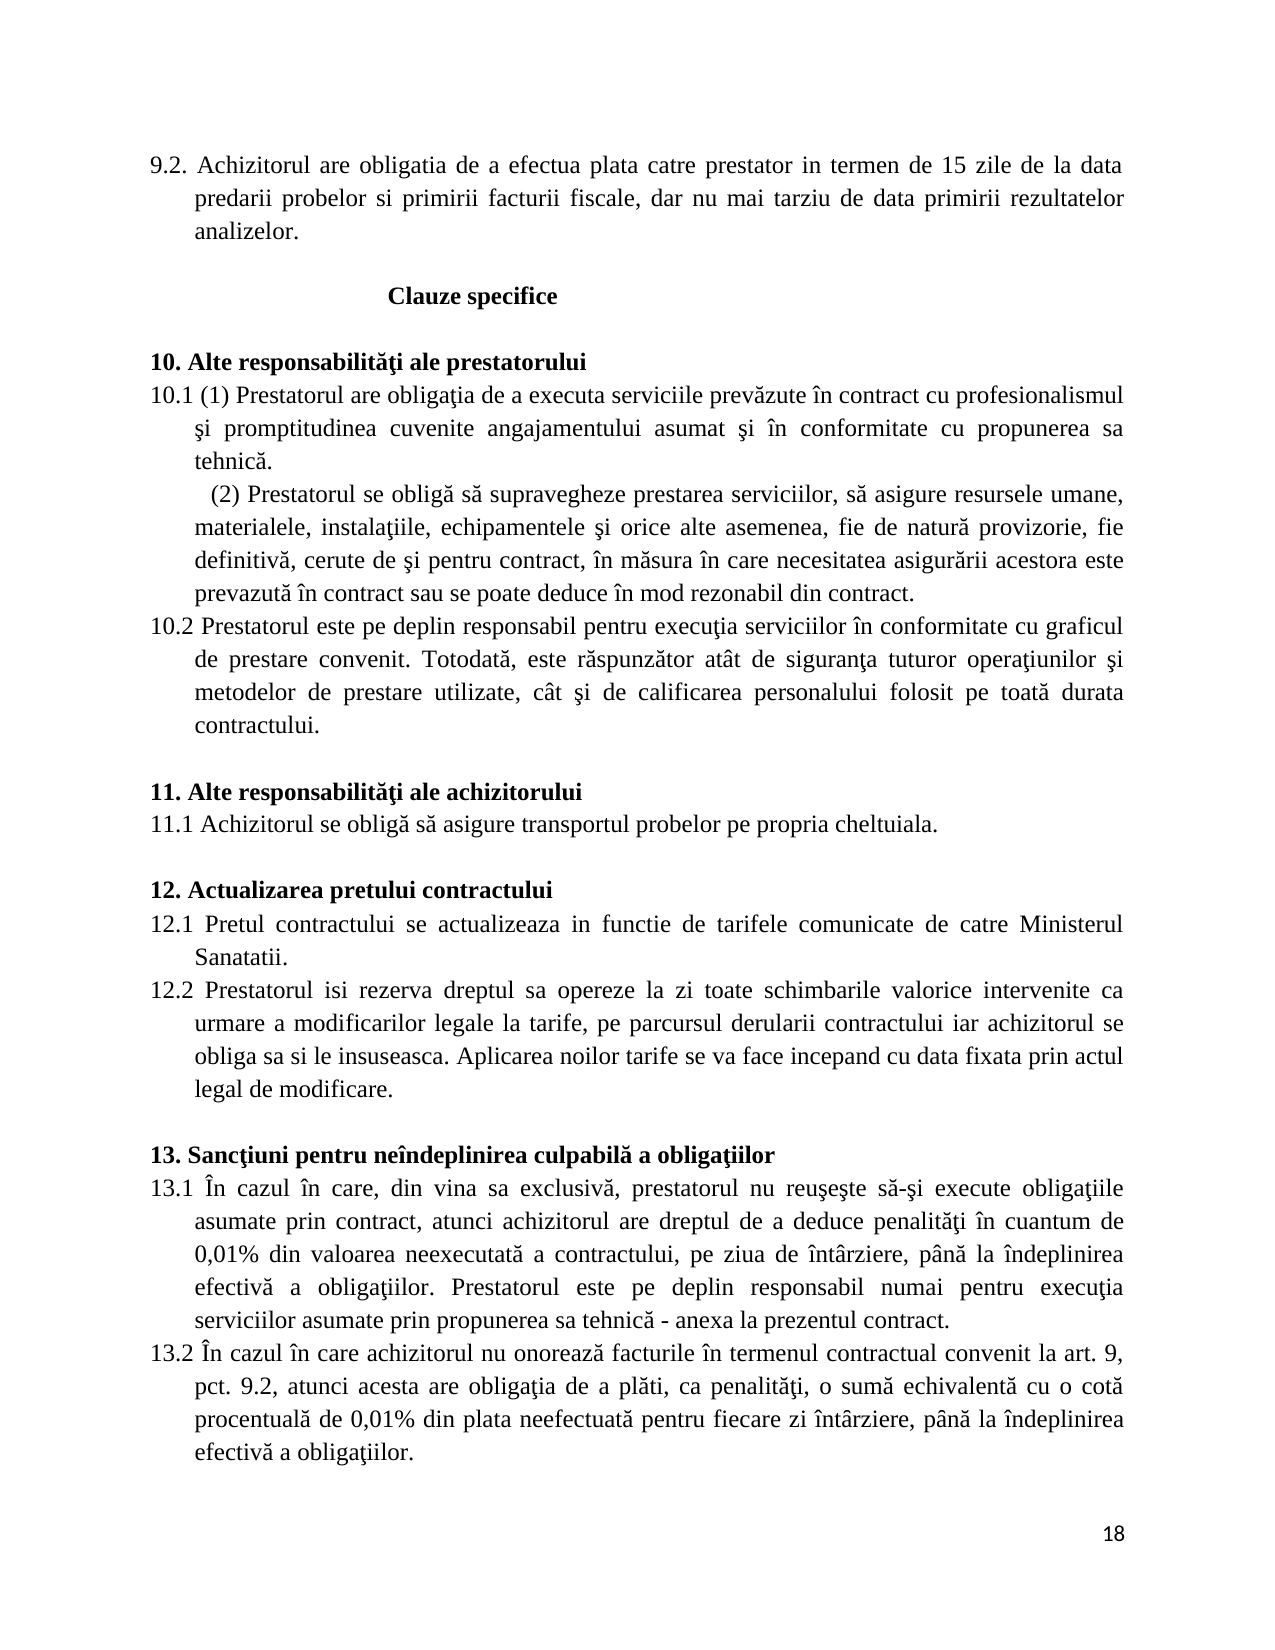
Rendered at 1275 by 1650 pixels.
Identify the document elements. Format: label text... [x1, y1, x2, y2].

text 13.2 În cazul în care achizitorul nu onorează facturile în termenul contractual convenit la art. 9, pct. 9.2, atunci acesta are obligaţia de a plăti, ca penalităţi, o sumă echivalentă cu o cotă procentuală de 0,01% din plata neefectuată pentru fiecare zi întȃrziere, pȃnă la îndeplinirea efectivă a obligaţiilor. [150, 1338, 1125, 1466]
text 12.2 Prestatorul isi rezerva dreptul sa opereze la zi toate schimbarile valorice intervenite ca urmare a modificarilor legale la tarife, pe parcursul derularii contractului iar achizitorul se obliga sa si le insuseasca. Aplicarea noilor tarife se va face incepand cu data fixata prin actul legal de modificare. [150, 975, 1125, 1102]
text 11. Alte responsabilităţi ale achizitorului [150, 777, 1125, 805]
text 13. Sancţiuni pentru neîndeplinirea culpabilă a obligaţiilor [150, 1140, 1125, 1168]
text 11.1 Achizitorul se obligă să asigure transportul probelor pe propria cheltuiala. [150, 809, 1125, 838]
text 13.1 În cazul în care, din vina sa exclusivă, prestatorul nu reuşeşte să-şi execute obligaţiile asumate prin contract, atunci achizitorul are dreptul de a deduce penalităţi în cuantum de 0,01% din valoarea neexecutată a contractului, pe ziua de întârziere, până la îndeplinirea efectivă a obligaţiilor. Prestatorul este pe deplin responsabil numai pentru execuţia serviciilor asumate prin propunerea sa tehnică - anexa la prezentul contract. [150, 1173, 1125, 1334]
text 12.1 Pretul contractului se actualizeaza in functie de tarifele comunicate de catre Ministerul Sanatatii. [150, 909, 1125, 970]
text 10.1 (1) Prestatorul are obligaţia de a executa serviciile prevăzute în contract cu profesionalismul şi promptitudinea cuvenite angajamentului asumat şi în conformitate cu propunerea sa tehnică. [150, 380, 1125, 475]
text (2) Prestatorul se obligă să supravegheze prestarea serviciilor, să asigure resursele umane, materialele, instalaţiile, echipamentele şi orice alte asemenea, fie de natură provizorie, fie definitivă, cerute de şi pentru contract, în măsura în care necesitatea asigurării acestora este prevazută în contract sau se poate deduce în mod rezonabil din contract. [150, 479, 1125, 607]
text Clauze specifice [150, 281, 1125, 310]
text 10. Alte responsabilităţi ale prestatorului [150, 347, 1125, 376]
text 12. Actualizarea pretului contractului [150, 876, 1125, 904]
text 10.2 Prestatorul este pe deplin responsabil pentru execuţia serviciilor în conformitate cu graficul de prestare convenit. Totodată, este răspunzător atât de siguranţa tuturor operaţiunilor şi metodelor de prestare utilizate, cât şi de calificarea personalului folosit pe toată durata contractului. [150, 611, 1125, 739]
text 9.2. Achizitorul are obligatia de a efectua plata catre prestator in termen de 15 zile de la data predarii probelor si primirii facturii fiscale, dar nu mai tarziu de data primirii rezultatelor analizelor. [150, 150, 1125, 245]
